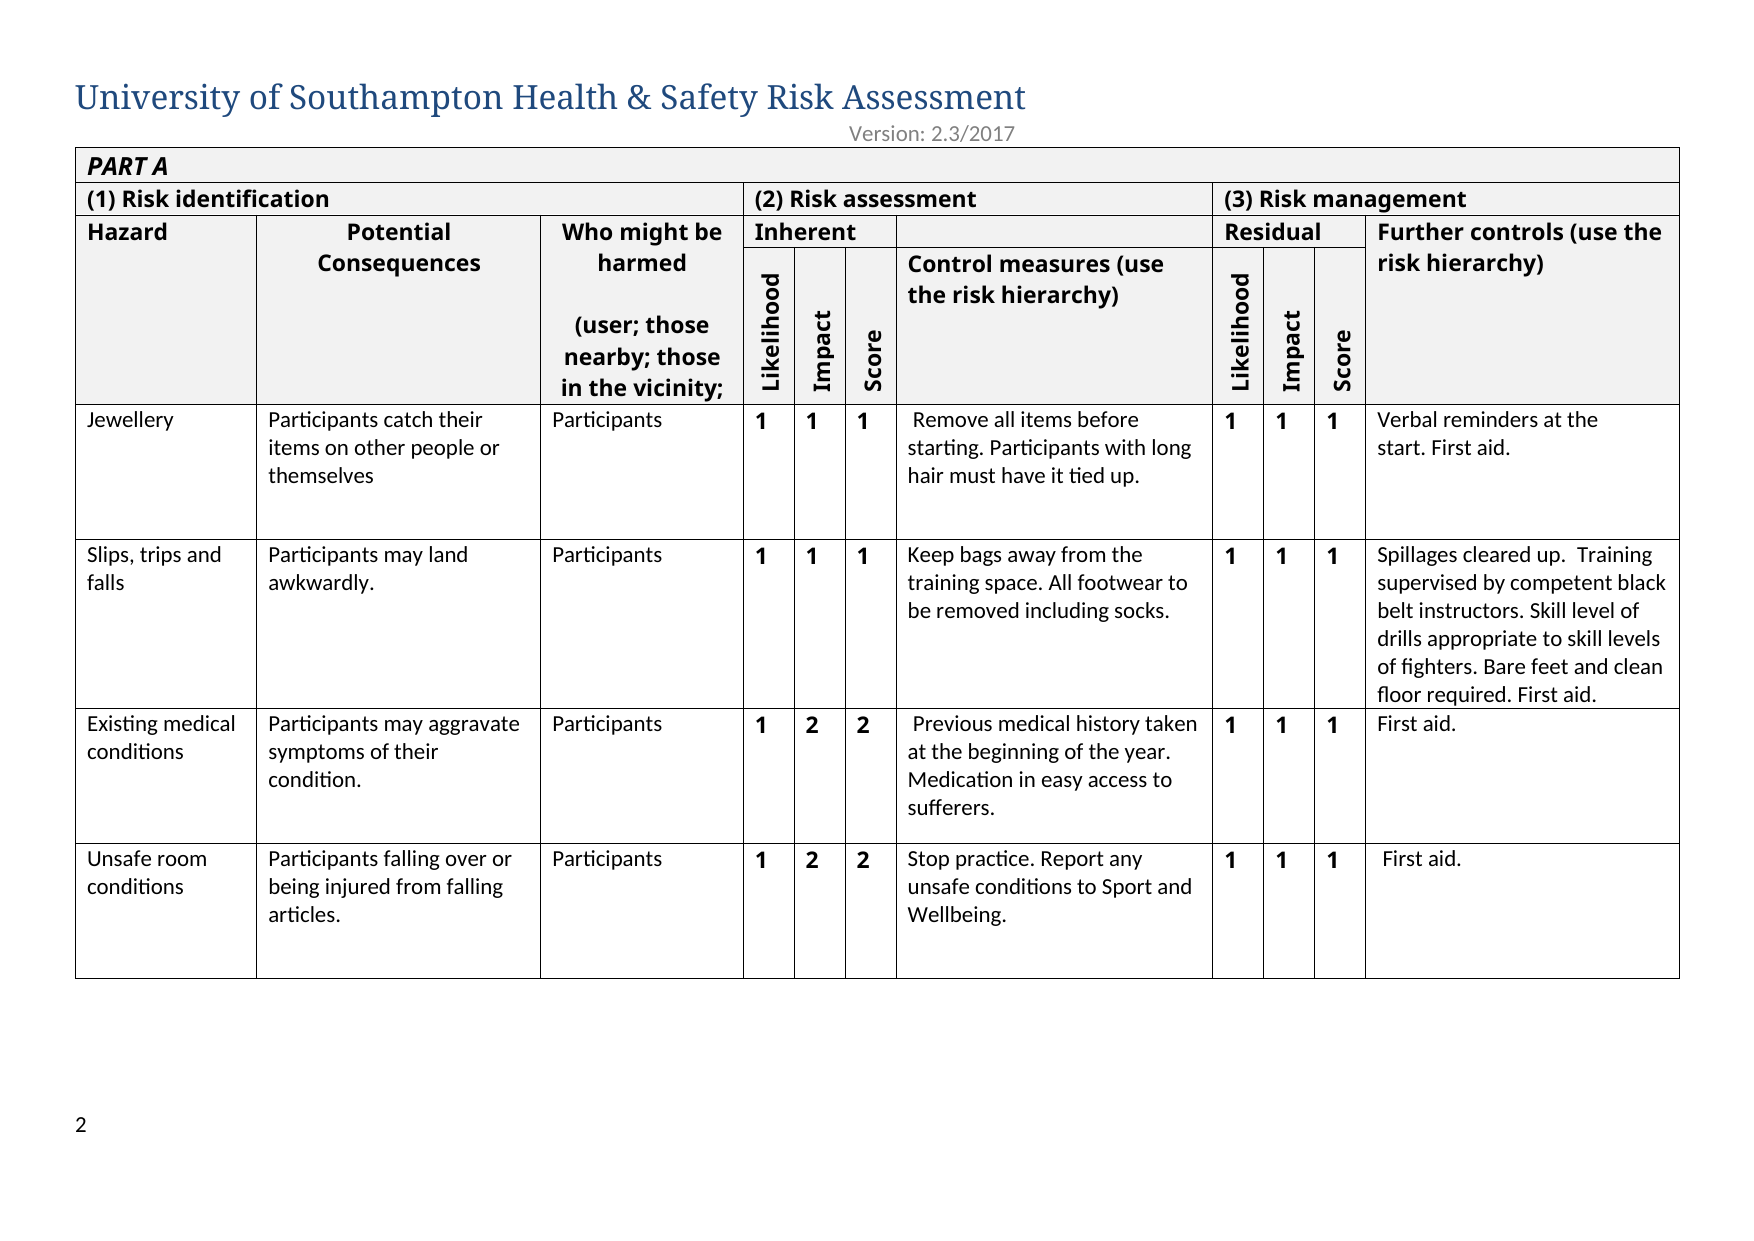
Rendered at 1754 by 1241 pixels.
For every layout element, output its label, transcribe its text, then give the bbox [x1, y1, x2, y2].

table_cell 1 [795, 405, 845, 539]
table_cell 2 [846, 844, 896, 978]
table_cell Unsafe room conditions [76, 844, 256, 978]
table_cell Jewellery [76, 405, 256, 539]
table_cell Control measures (use the risk hierarchy) [897, 248, 1212, 404]
table_cell 1 [846, 540, 896, 708]
table_cell Participants [541, 540, 743, 708]
table_cell Inherent [744, 216, 896, 247]
table_cell Keep bags away from the training space. All footwear to be removed including socks. [897, 540, 1212, 708]
table_cell 1 [1315, 709, 1365, 843]
table_cell 1 [1264, 844, 1314, 978]
table_cell 2 [846, 709, 896, 843]
table_cell Participants [541, 709, 743, 843]
table_cell 1 [1315, 844, 1365, 978]
table_cell 1 [795, 540, 845, 708]
table_cell 1 [1315, 405, 1365, 539]
table_cell (3) Risk management [1213, 183, 1679, 214]
table_cell Residual [1213, 216, 1365, 247]
table_cell 1 [744, 540, 794, 708]
table_cell 2 [795, 844, 845, 978]
table_cell Further controls (use the risk hierarchy) [1366, 216, 1679, 404]
table_cell Participants catch their items on other people or themselves [257, 405, 540, 539]
table_cell First aid. [1366, 709, 1679, 843]
table_cell Participants [541, 844, 743, 978]
table_cell Participants may aggravate symptoms of their condition. [257, 709, 540, 843]
table_cell Potential Consequences [257, 216, 540, 404]
table_cell Previous medical history taken at the beginning of the year. Medication in easy access to sufferers. [897, 709, 1212, 843]
table_cell 1 [846, 405, 896, 539]
table_cell Score [1315, 248, 1365, 404]
table_cell 1 [744, 844, 794, 978]
table_cell 1 [1264, 405, 1314, 539]
table_cell [897, 216, 1212, 247]
table_cell 1 [1213, 405, 1263, 539]
table_cell Participants [541, 405, 743, 539]
table_cell 2 [795, 709, 845, 843]
table_cell 1 [1264, 709, 1314, 843]
table_cell (1) Risk identification [76, 183, 743, 214]
table_cell Slips, trips and falls [76, 540, 256, 708]
table_cell 1 [1264, 540, 1314, 708]
table_cell Remove all items before starting. Participants with long hair must have it tied up. [897, 405, 1212, 539]
table_cell Verbal reminders at the start. First aid. [1366, 405, 1679, 539]
table_cell Spillages cleared up. Training supervised by competent black belt instructors. Skill level of drills appropriate to skill levels of fighters. Bare feet and clean floor required. First aid. [1366, 540, 1679, 708]
table_header PART A [76, 148, 1679, 182]
table_cell Hazard [76, 216, 256, 404]
table_cell Existing medical conditions [76, 709, 256, 843]
table_cell 1 [744, 405, 794, 539]
table_cell 1 [1213, 844, 1263, 978]
table_cell Likelihood [744, 248, 794, 404]
table_cell 1 [1213, 540, 1263, 708]
table_cell Stop practice. Report any unsafe conditions to Sport and Wellbeing. [897, 844, 1212, 978]
table_cell Score [846, 248, 896, 404]
table_cell 1 [1315, 540, 1365, 708]
table_cell Impact [1264, 248, 1314, 404]
table_cell (2) Risk assessment [744, 183, 1212, 214]
table_cell 1 [1213, 709, 1263, 843]
table_cell 1 [744, 709, 794, 843]
table_cell Likelihood [1213, 248, 1263, 404]
table_cell Impact [795, 248, 845, 404]
table_cell First aid. [1366, 844, 1679, 978]
table_cell Participants may land awkwardly. [257, 540, 540, 708]
table_cell Who might be harmed (user; those nearby; those in the vicinity; members of the public) [541, 216, 743, 404]
table_cell Participants falling over or being injured from falling articles. [257, 844, 540, 978]
